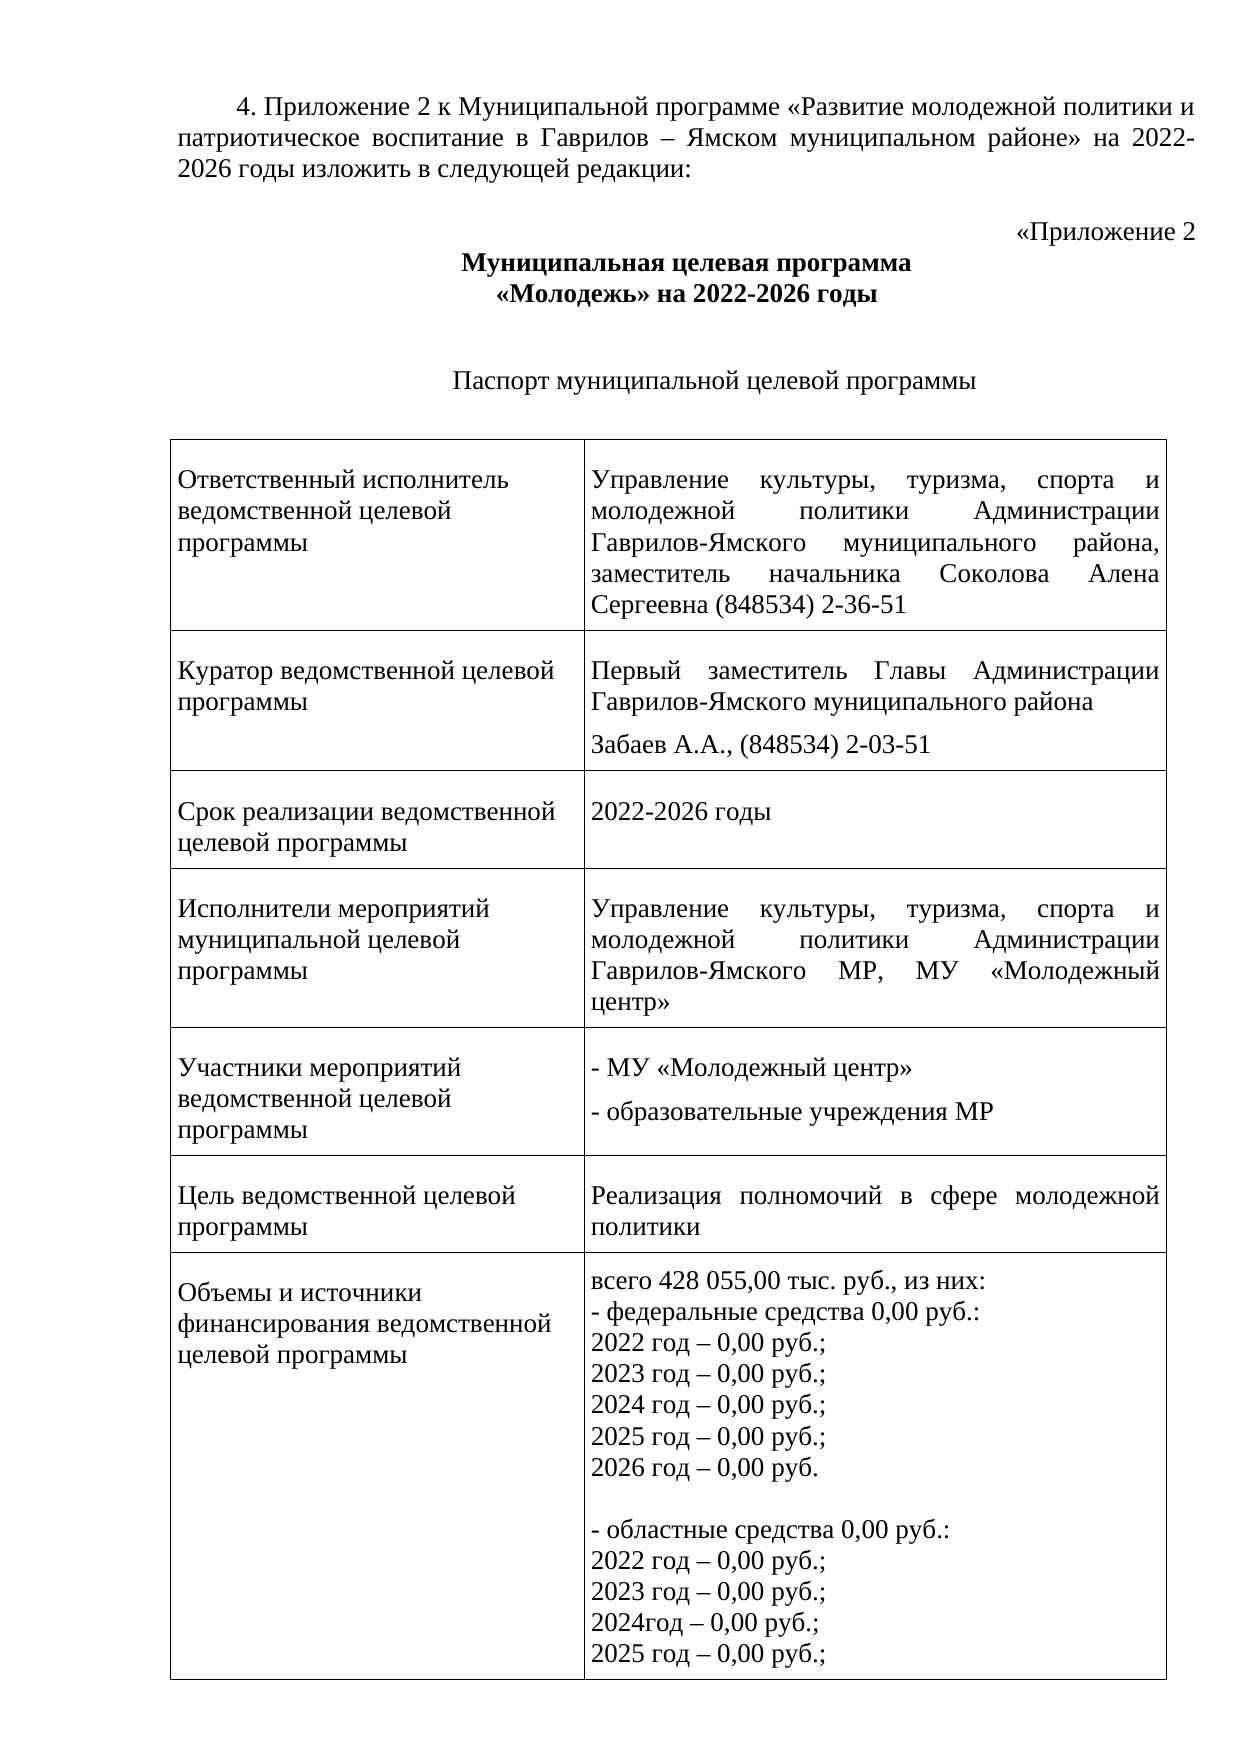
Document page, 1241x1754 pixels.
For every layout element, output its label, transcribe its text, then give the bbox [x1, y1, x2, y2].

table_cell Реализация полномочий в сфере молодежной политики [585, 1156, 1166, 1252]
table_header Управление культуры, туризма, спорта и молодежной политики Администрации Гаврилов-Ямского муниципального района, заместитель начальника Соколова Алена Сергеевна (848534) 2-36-51 [585, 440, 1166, 630]
table_cell Срок реализации ведомственной целевой программы [171, 771, 584, 867]
table_cell Первый заместитель Главы Администрации Гаврилов-Ямского муниципального района Забаев А.А., (848534) 2-03-51 [585, 631, 1166, 770]
title Муниципальная целевая программа [177, 246, 1196, 277]
table_cell 2022-2026 годы [585, 771, 1166, 867]
text «Молодежь» на 2022-2026 годы [177, 277, 1196, 308]
table_cell Управление культуры, туризма, спорта и молодежной политики Администрации Гаврилов-Ямского МР, МУ «Молодежный центр» [585, 869, 1166, 1027]
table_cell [585, 1253, 1166, 1679]
table_cell Куратор ведомственной целевой программы [171, 631, 584, 770]
text Паспорт муниципальной целевой программы [177, 364, 1196, 396]
title «Приложение 2 [177, 215, 1196, 246]
table_header Ответственный исполнитель ведомственной целевой программы [171, 440, 584, 630]
table_cell - МУ «Молодежный центр» - образовательные учреждения МР [585, 1028, 1166, 1155]
title 4. Приложение 2 к Муниципальной программе «Развитие молодежной политики и патриотическое воспитание в Гаврилов – Ямском муниципальном районе» на 2022-2026 годы изложить в следующей редакции: [177, 90, 1196, 184]
table_cell Участники мероприятий ведомственной целевой программы [171, 1028, 584, 1155]
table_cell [171, 1253, 584, 1679]
table_cell Исполнители мероприятий муниципальной целевой программы [171, 869, 584, 1027]
table_cell Цель ведомственной целевой программы [171, 1156, 584, 1252]
